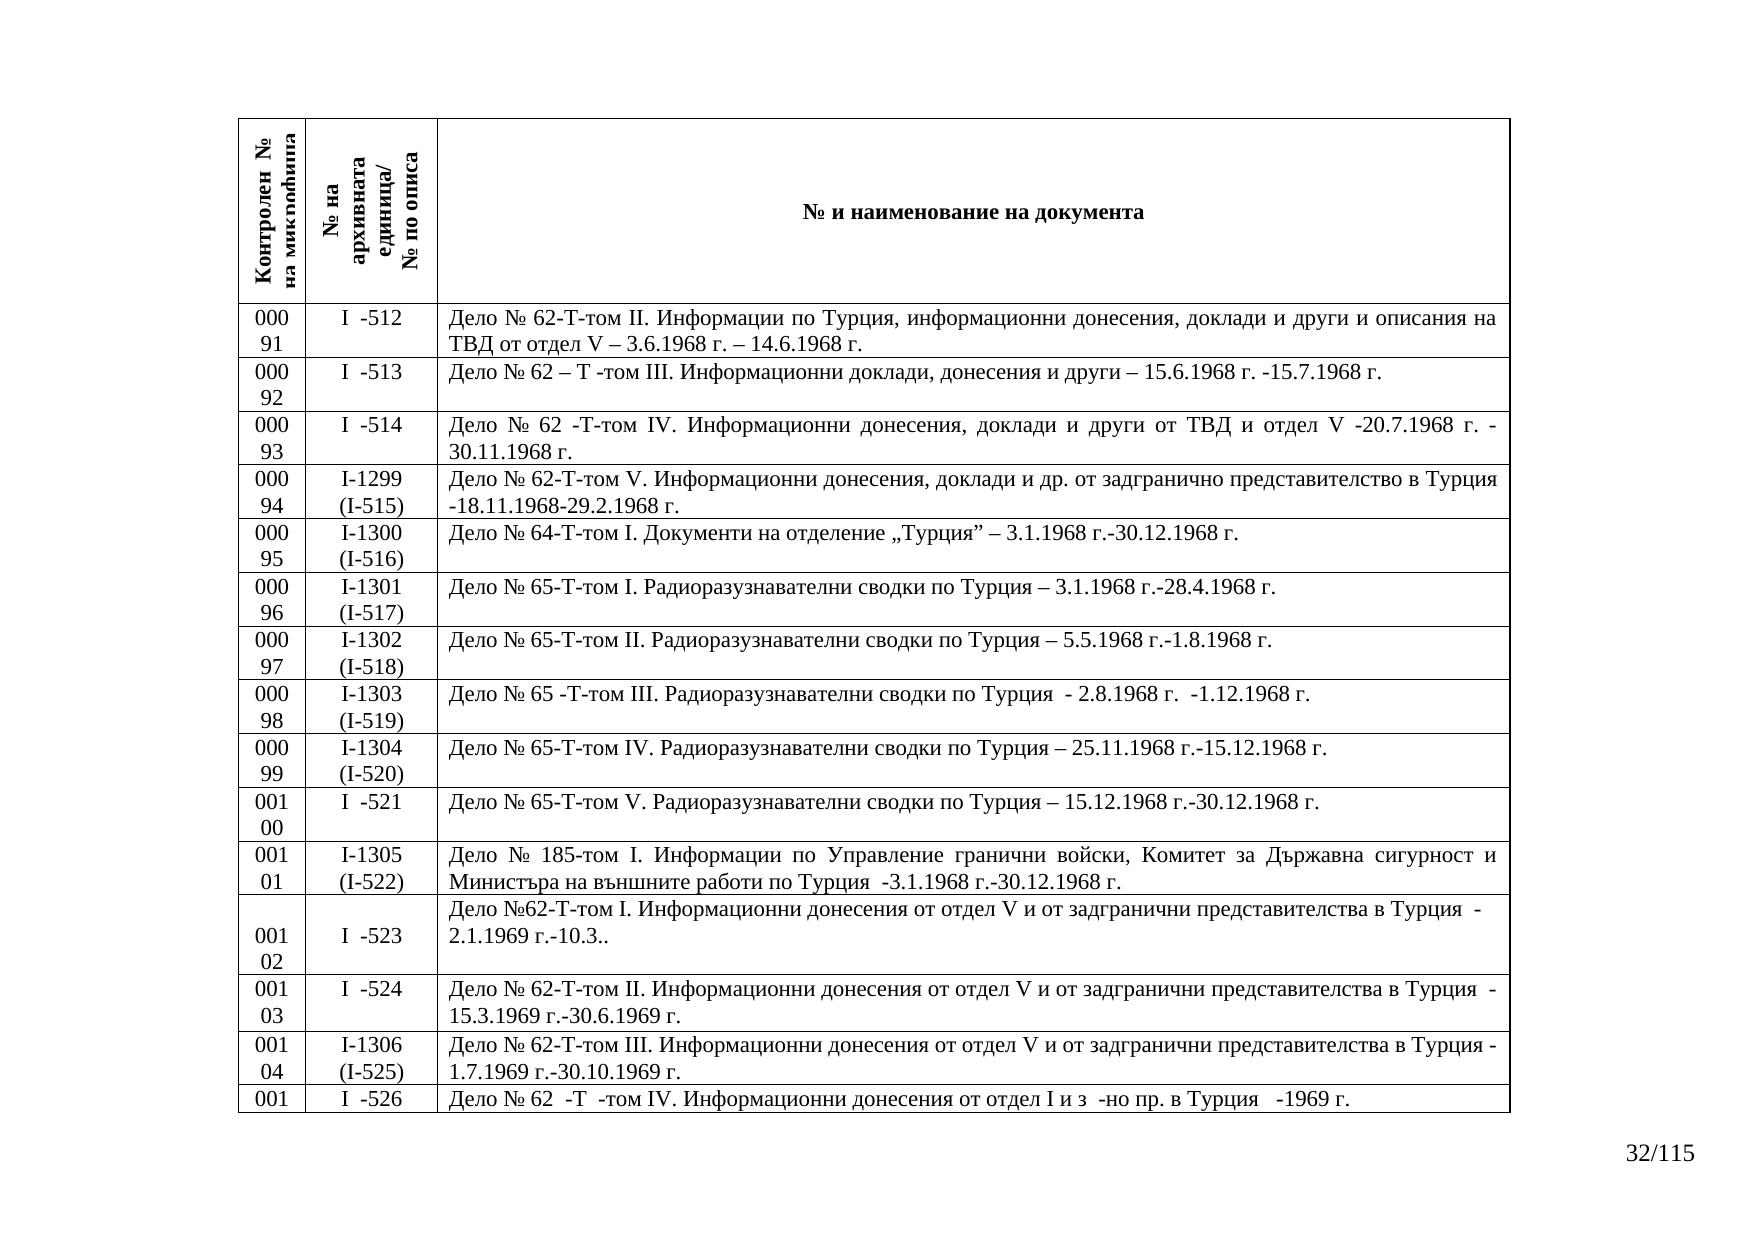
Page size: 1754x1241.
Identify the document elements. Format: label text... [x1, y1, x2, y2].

table_header Контролен № на микрофиша [239, 119, 305, 303]
table_cell І -521 [306, 788, 437, 841]
table_cell І-1299 (І-515) [306, 465, 437, 518]
table_cell 00095 [239, 519, 305, 572]
table_cell І -523 [306, 895, 437, 974]
table_cell Дело № 185-том І. Информации по Управление гранични войски, Комитет за Държавна сигурност и Министъра на външните работи по Турция -3.1.1968 г.-30.12.1968 г. [438, 842, 1509, 894]
table_cell 00103 [239, 975, 305, 1031]
table_cell 00098 [239, 680, 305, 733]
table_cell 00102 [239, 895, 305, 974]
table_cell Дело № 65-Т-том І. Радиоразузнавателни сводки по Турция – 3.1.1968 г.-28.4.1968 г. [438, 573, 1509, 626]
table_cell 00093 [239, 412, 305, 464]
table_cell 00094 [239, 465, 305, 518]
table_cell 00099 [239, 734, 305, 787]
table_cell Дело № 64-Т-том І. Документи на отделение „Турция” – 3.1.1968 г.-30.12.1968 г. [438, 519, 1509, 572]
table_cell 00101 [239, 842, 305, 894]
table_cell І-1305 (І-522) [306, 842, 437, 894]
table_cell 00092 [239, 358, 305, 411]
table_cell І -526 [306, 1085, 437, 1112]
table_cell 00097 [239, 627, 305, 679]
table_cell І -513 [306, 358, 437, 411]
table_cell Дело № 62 -Т -том ІV. Информационни донесения от отдел І и з -но пр. в Турция -1969 г. [438, 1085, 1509, 1112]
table_cell Дело № 65-Т-том ІІ. Радиоразузнавателни сводки по Турция – 5.5.1968 г.-1.8.1968 г. [438, 627, 1509, 679]
table_cell Дело № 62-Т-том ІІ. Информации по Турция, информационни донесения, доклади и други и описания на ТВД от отдел V – 3.6.1968 г. – 14.6.1968 г. [438, 304, 1509, 357]
table_cell І-1306 (І-525) [306, 1032, 437, 1084]
table_cell Дело №62-Т-том І. Информационни донесения от отдел V и от задгранични представителства в Турция - 2.1.1969 г.-10.3.. [438, 895, 1509, 974]
table_cell 00091 [239, 304, 305, 357]
table_cell 00100 [239, 788, 305, 841]
table_cell Дело № 62-Т-том ІІІ. Информационни донесения от отдел V и от задгранични представителства в Турция -1.7.1969 г.-30.10.1969 г. [438, 1032, 1509, 1084]
table_cell 00096 [239, 573, 305, 626]
table_header № на архивната единица/ № по описа [306, 119, 437, 303]
table_cell І-1301 (І-517) [306, 573, 437, 626]
table_cell 00105 [239, 1085, 305, 1112]
table_cell Дело № 62 -Т-том ІV. Информационни донесения, доклади и други от ТВД и отдел V -20.7.1968 г. -30.11.1968 г. [438, 412, 1509, 464]
table_cell 00104 [239, 1032, 305, 1084]
table_cell Дело № 65-Т-том ІV. Радиоразузнавателни сводки по Турция – 25.11.1968 г.-15.12.1968 г. [438, 734, 1509, 787]
table_cell І -524 [306, 975, 437, 1031]
table_cell Дело № 65-Т-том V. Радиоразузнавателни сводки по Турция – 15.12.1968 г.-30.12.1968 г. [438, 788, 1509, 841]
table_cell І -512 [306, 304, 437, 357]
table_cell Дело № 65 -Т-том ІІІ. Радиоразузнавателни сводки по Турция - 2.8.1968 г. -1.12.1968 г. [438, 680, 1509, 733]
table_cell І -514 [306, 412, 437, 464]
table_cell Дело № 62 – Т -том ІІІ. Информационни доклади, донесения и други – 15.6.1968 г. -15.7.1968 г. [438, 358, 1509, 411]
table_cell І-1302 (І-518) [306, 627, 437, 679]
table_cell Дело № 62-Т-том ІІ. Информационни донесения от отдел V и от задгранични представителства в Турция -15.3.1969 г.-30.6.1969 г. [438, 975, 1509, 1031]
table_cell І-1303 (І-519) [306, 680, 437, 733]
table_cell І-1300 (І-516) [306, 519, 437, 572]
table_header № и наименование на документа [438, 119, 1509, 303]
table_cell Дело № 62-Т-том V. Информационни донесения, доклади и др. от задгранично представителство в Турция -18.11.1968-29.2.1968 г. [438, 465, 1509, 518]
table_cell І-1304 (І-520) [306, 734, 437, 787]
